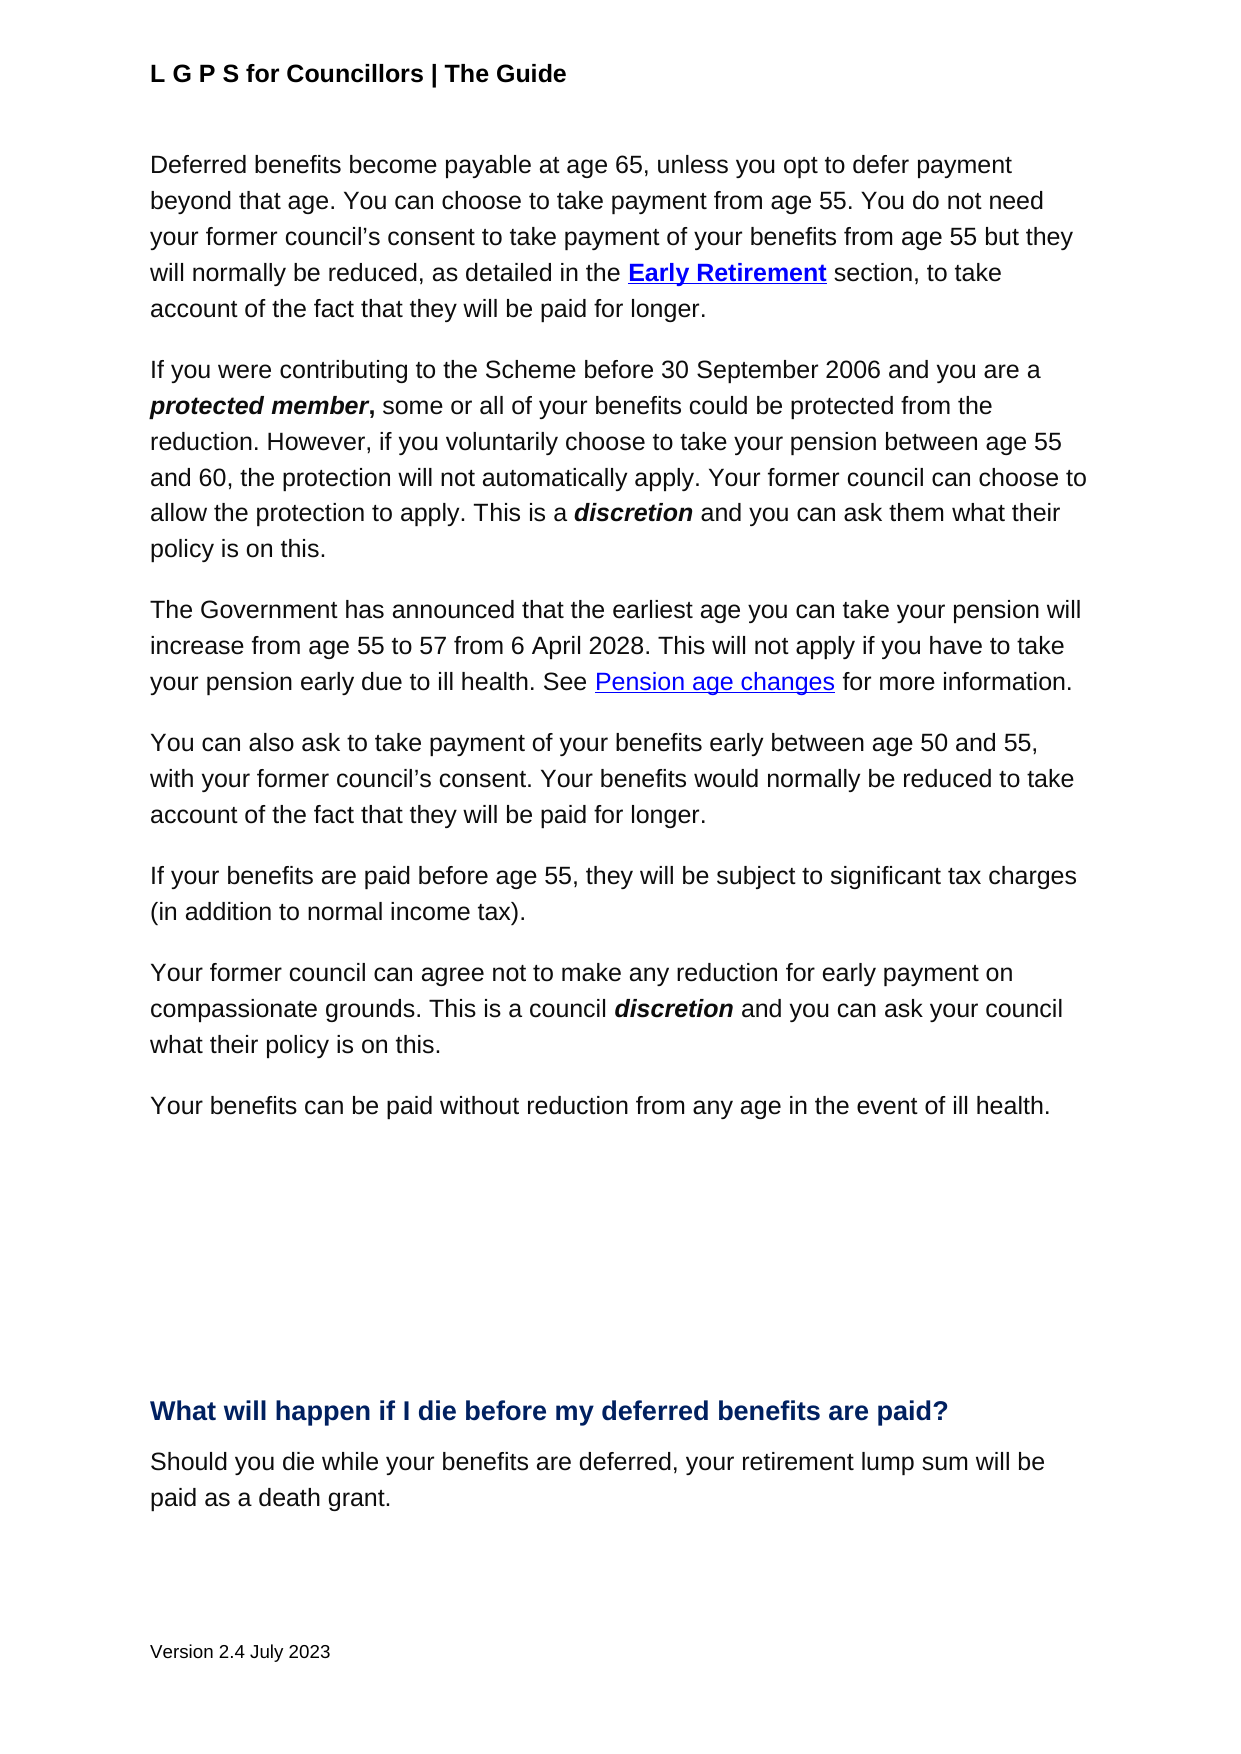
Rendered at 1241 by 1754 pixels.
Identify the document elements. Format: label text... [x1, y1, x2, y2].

subtitle What will happen if I die before my deferred benefits are paid? [150, 1395, 1090, 1427]
text If you were contributing to the Scheme before 30 September 2006 and you are a protected member, some or all of your benefits could be protected from the reduction. However, if you voluntarily choose to take your pension between age 55 and 60, the protection will not automatically apply. Your former council can choose to allow the protection to apply. This is a discretion and you can ask them what their policy is on this. [150, 355, 1090, 563]
text Your benefits can be paid without reduction from any age in the event of ill health. [150, 1091, 1090, 1119]
text Should you die while your benefits are deferred, your retirement lump sum will be paid as a death grant. [150, 1447, 1090, 1512]
text You can also ask to take payment of your benefits early between age 50 and 55, with your former council’s consent. Your benefits would normally be reduced to take account of the fact that they will be paid for longer. [150, 728, 1090, 829]
text The Government has announced that the earliest age you can take your pension will increase from age 55 to 57 from 6 April 2028. This will not apply if you have to take your pension early due to ill health. See Pension age changes for more information. [150, 595, 1090, 696]
text Deferred benefits become payable at age 65, unless you opt to defer payment beyond that age. You can choose to take payment from age 55. You do not need your former council’s consent to take payment of your benefits from age 55 but they will normally be reduced, as detailed in the Early Retirement section, to take account of the fact that they will be paid for longer. [150, 150, 1090, 322]
text Your former council can agree not to make any reduction for early payment on compassionate grounds. This is a council discretion and you can ask your council what their policy is on this. [150, 958, 1090, 1058]
text If your benefits are paid before age 55, they will be subject to significant tax charges (in addition to normal income tax). [150, 861, 1090, 926]
